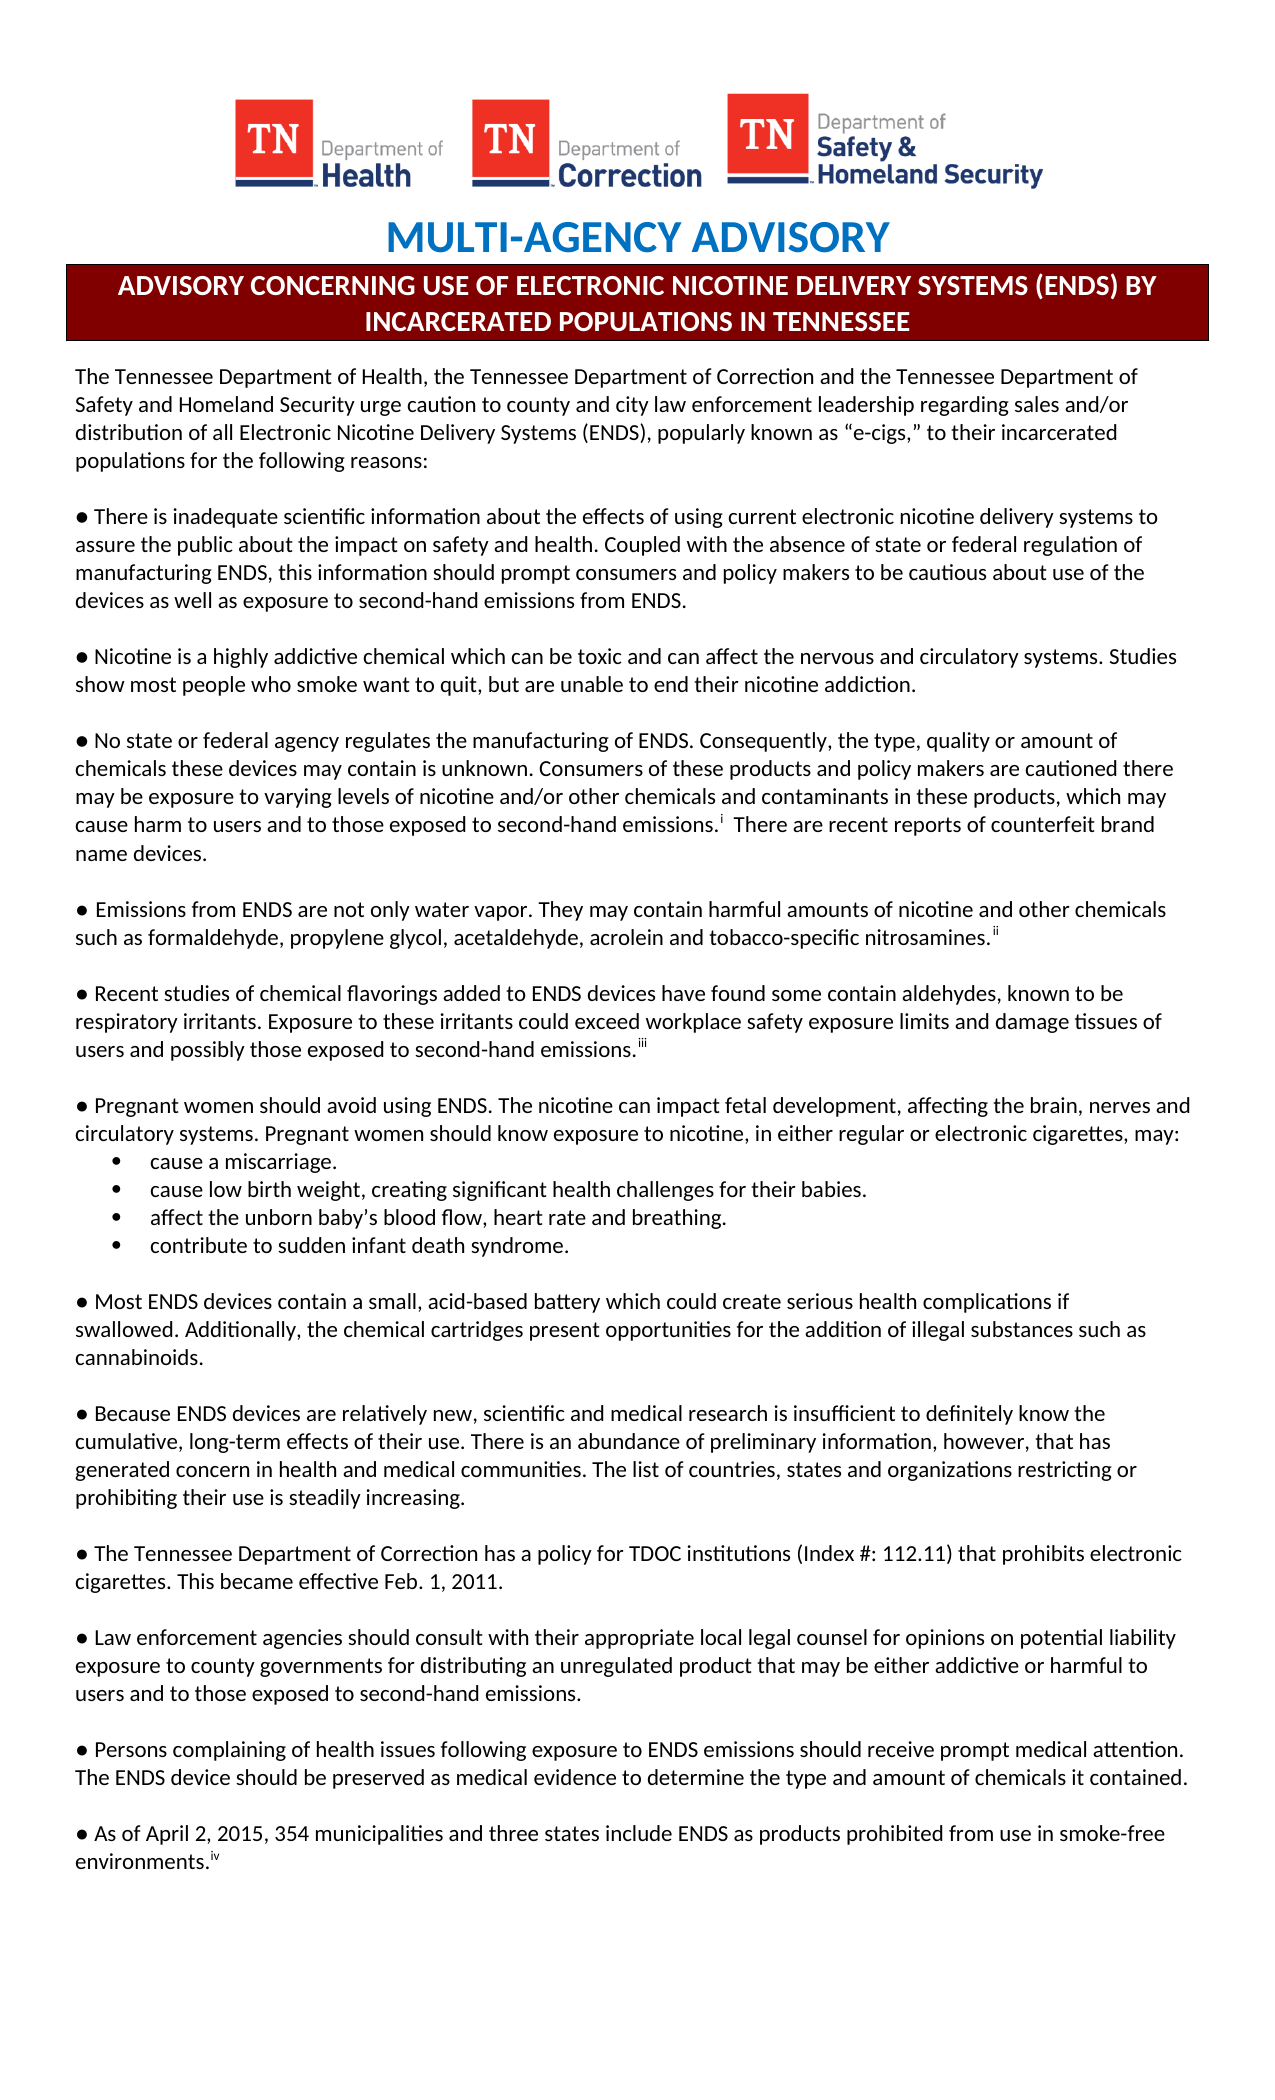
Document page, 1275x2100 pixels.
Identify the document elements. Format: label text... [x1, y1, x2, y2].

text ● Pregnant women should avoid using ENDS. The nicotine can impact fetal development, affecting the brain, nerves and circulatory systems. Pregnant women should know exposure to nicotine, in either regular or electronic cigarettes, may: [75, 1091, 1200, 1147]
text MULTI-AGENCY ADVISORY [75, 208, 1200, 264]
text ● As of April 2, 2015, 354 municipalities and three states include ENDS as products prohibited from use in smoke-free environments. [75, 1819, 1200, 1875]
text ● No state or federal agency regulates the manufacturing of ENDS. Consequently, the type, quality or amount of chemicals these devices may contain is unknown. Consumers of these products and policy makers are cautioned there may be exposure to varying levels of nicotine and/or other chemicals and contaminants in these products, which may cause harm to users and to those exposed to second-hand emissions. There are recent reports of counterfeit brand name devices. [75, 727, 1200, 867]
list contribute to sudden infant death syndrome. [112, 1231, 1200, 1259]
text ● Because ENDS devices are relatively new, scientific and medical research is insufficient to definitely know the cumulative, long-term effects of their use. There is an abundance of preliminary information, however, that has generated concern in health and medical communities. The list of countries, states and organizations restricting or prohibiting their use is steadily increasing. [75, 1399, 1200, 1511]
text ● The Tennessee Department of Correction has a policy for TDOC institutions (Index #: 112.11) that prohibits electronic cigarettes. This became effective Feb. 1, 2011. [75, 1539, 1200, 1595]
text ● Nicotine is a highly addictive chemical which can be toxic and can affect the nervous and circulatory systems. Studies show most people who smoke want to quit, but are unable to end their nicotine addiction. [75, 642, 1200, 698]
text The Tennessee Department of Health, the Tennessee Department of Correction and the Tennessee Department of Safety and Homeland Security urge caution to county and city law enforcement leadership regarding sales and/or distribution of all Electronic Nicotine Delivery Systems (ENDS), popularly known as “e-cigs,” to their incarcerated populations for the following reasons: [75, 362, 1200, 474]
text ● Recent studies of chemical flavorings added to ENDS devices have found some contain aldehydes, known to be respiratory irritants. Exposure to these irritants could exceed workplace safety exposure limits and damage tissues of users and possibly those exposed to second-hand emissions. [75, 979, 1200, 1063]
text ● Law enforcement agencies should consult with their appropriate local legal counsel for opinions on potential liability exposure to county governments for distributing an unregulated product that may be either addictive or harmful to users and to those exposed to second-hand emissions. [75, 1623, 1200, 1707]
list cause a miscarriage. [112, 1147, 1200, 1175]
list cause low birth weight, creating significant health challenges for their babies. [112, 1175, 1200, 1203]
picture [220, 74, 1055, 208]
text ● Most ENDS devices contain a small, acid-based battery which could create serious health complications if swallowed. Additionally, the chemical cartridges present opportunities for the addition of illegal substances such as cannabinoids. [75, 1287, 1200, 1371]
list affect the unborn baby’s blood flow, heart rate and breathing. [112, 1203, 1200, 1231]
text ● Persons complaining of health issues following exposure to ENDS emissions should receive prompt medical attention. The ENDS device should be preserved as medical evidence to determine the type and amount of chemicals it contained. [75, 1735, 1200, 1791]
text ● There is inadequate scientific information about the effects of using current electronic nicotine delivery systems to assure the public about the impact on safety and health. Coupled with the absence of state or federal regulation of manufacturing ENDS, this information should prompt consumers and policy makers to be cautious about use of the devices as well as exposure to second-hand emissions from ENDS. [75, 502, 1200, 614]
text ● Emissions from ENDS are not only water vapor. They may contain harmful amounts of nicotine and other chemicals such as formaldehyde, propylene glycol, acetaldehyde, acrolein and tobacco-specific nitrosamines. [75, 895, 1200, 951]
text ADVISORY CONCERNING USE OF ELECTRONIC NICOTINE DELIVERY SYSTEMS (ENDS) BY INCARCERATED POPULATIONS IN TENNESSEE [67, 265, 1208, 340]
